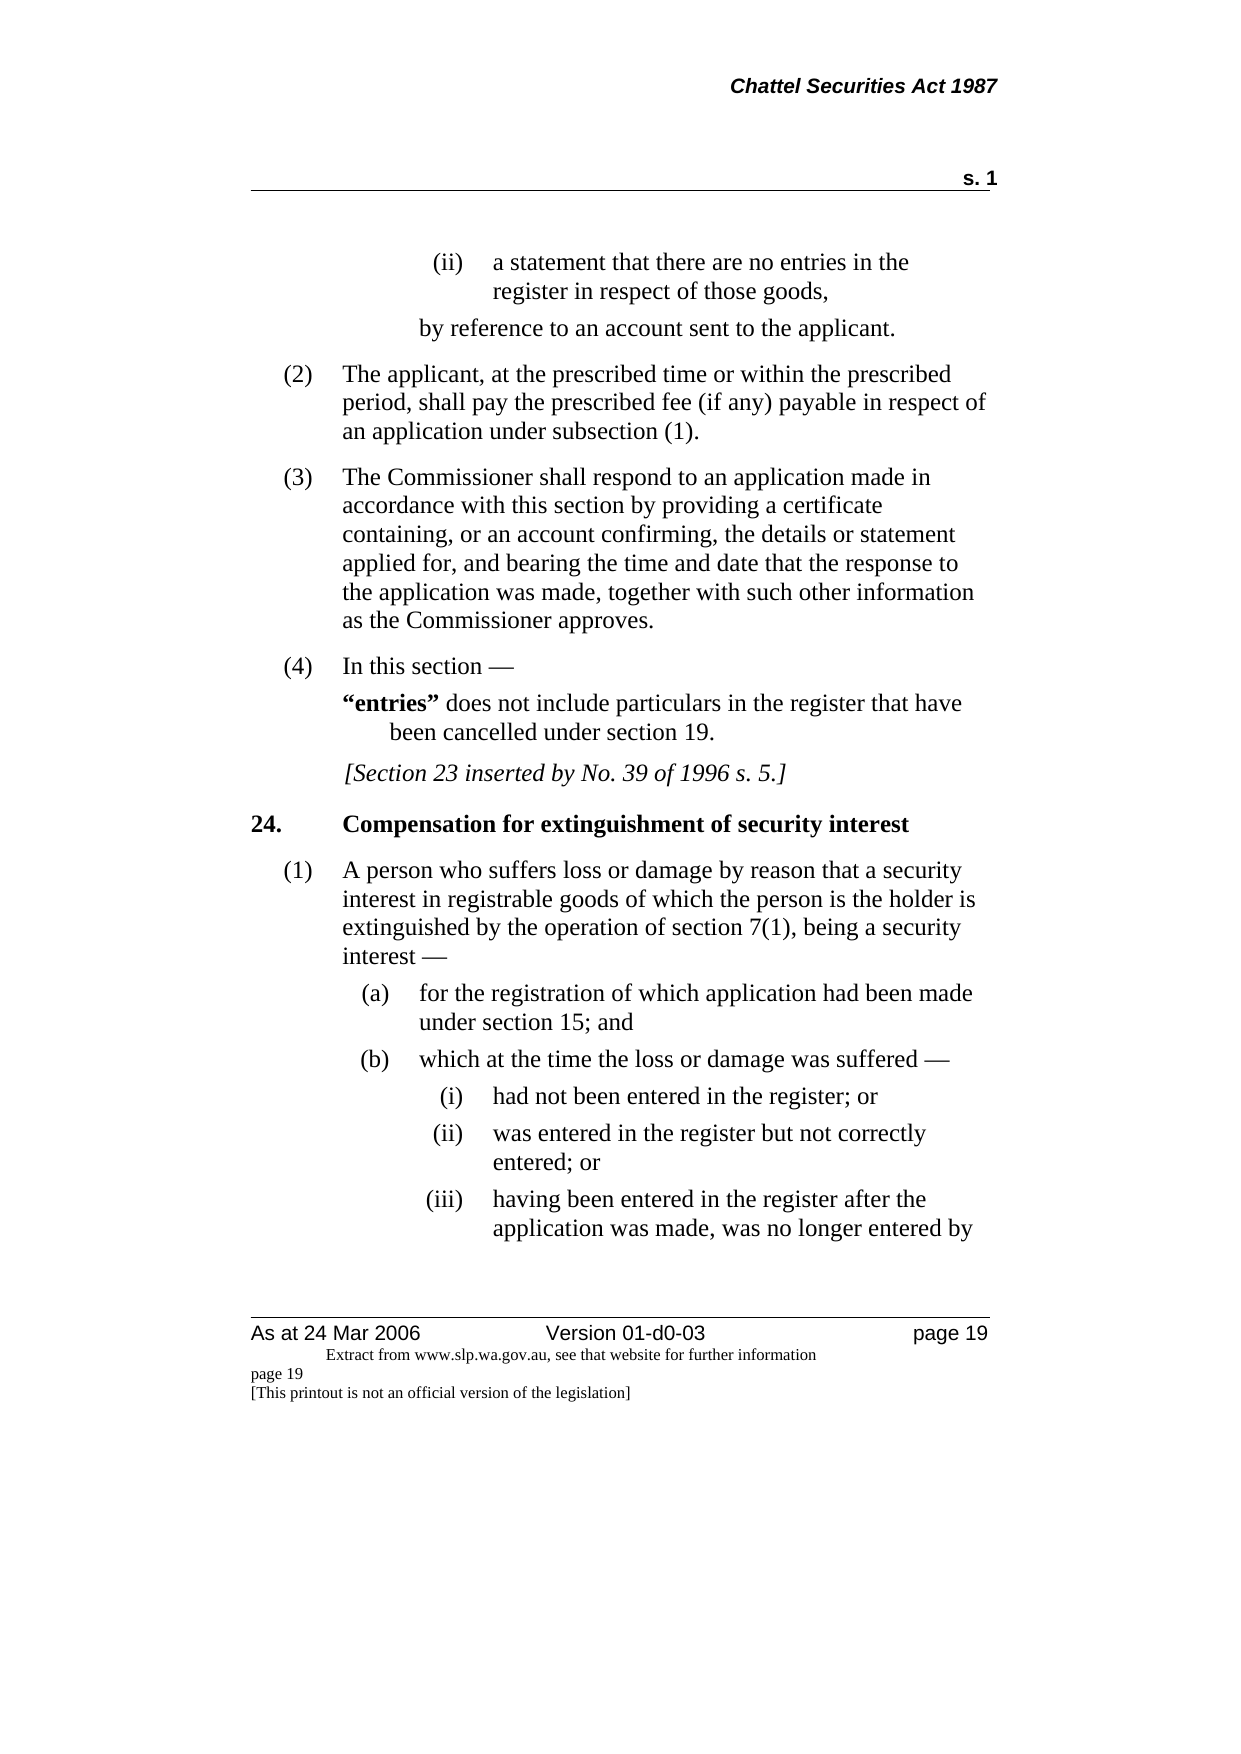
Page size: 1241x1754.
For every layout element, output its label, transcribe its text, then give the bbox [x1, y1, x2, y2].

text (a) for the registration of which application had been made under section 15; and [251, 978, 990, 1036]
text (3) The Commissioner shall respond to an application made in accordance with this section by providing a certificate containing, or an account confirming, the details or statement applied for, and bearing the time and date that the response to the application was made, together with such other information as the Commissioner approves. [251, 462, 990, 634]
text “entries” does not include particulars in the register that have been cancelled under section 19. [251, 688, 990, 745]
text (b) which at the time the loss or damage was suffered — [251, 1044, 990, 1073]
text (4) In this section — [251, 651, 990, 679]
text (1) A person who suffers loss or damage by reason that a security interest in registrable goods of which the person is the holder is extinguished by the operation of section 7(1), being a security interest — [251, 855, 990, 970]
text by reference to an account sent to the applicant. [251, 313, 990, 342]
subtitle 24. Compensation for extinguishment of security interest [251, 809, 990, 838]
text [251, 1184, 990, 1242]
text (2) The applicant, at the prescribed time or within the prescribed period, shall pay the prescribed fee (if any) payable in respect of an application under subsection (1). [251, 359, 990, 445]
text (ii) was entered in the register but not correctly entered; or [251, 1118, 990, 1176]
text [Section 23 inserted by No. 39 of 1996 s. 5.] [251, 758, 990, 787]
text (ii) a statement that there are no entries in the register in respect of those goods, [251, 247, 990, 305]
text (i) had not been entered in the register; or [251, 1081, 990, 1110]
